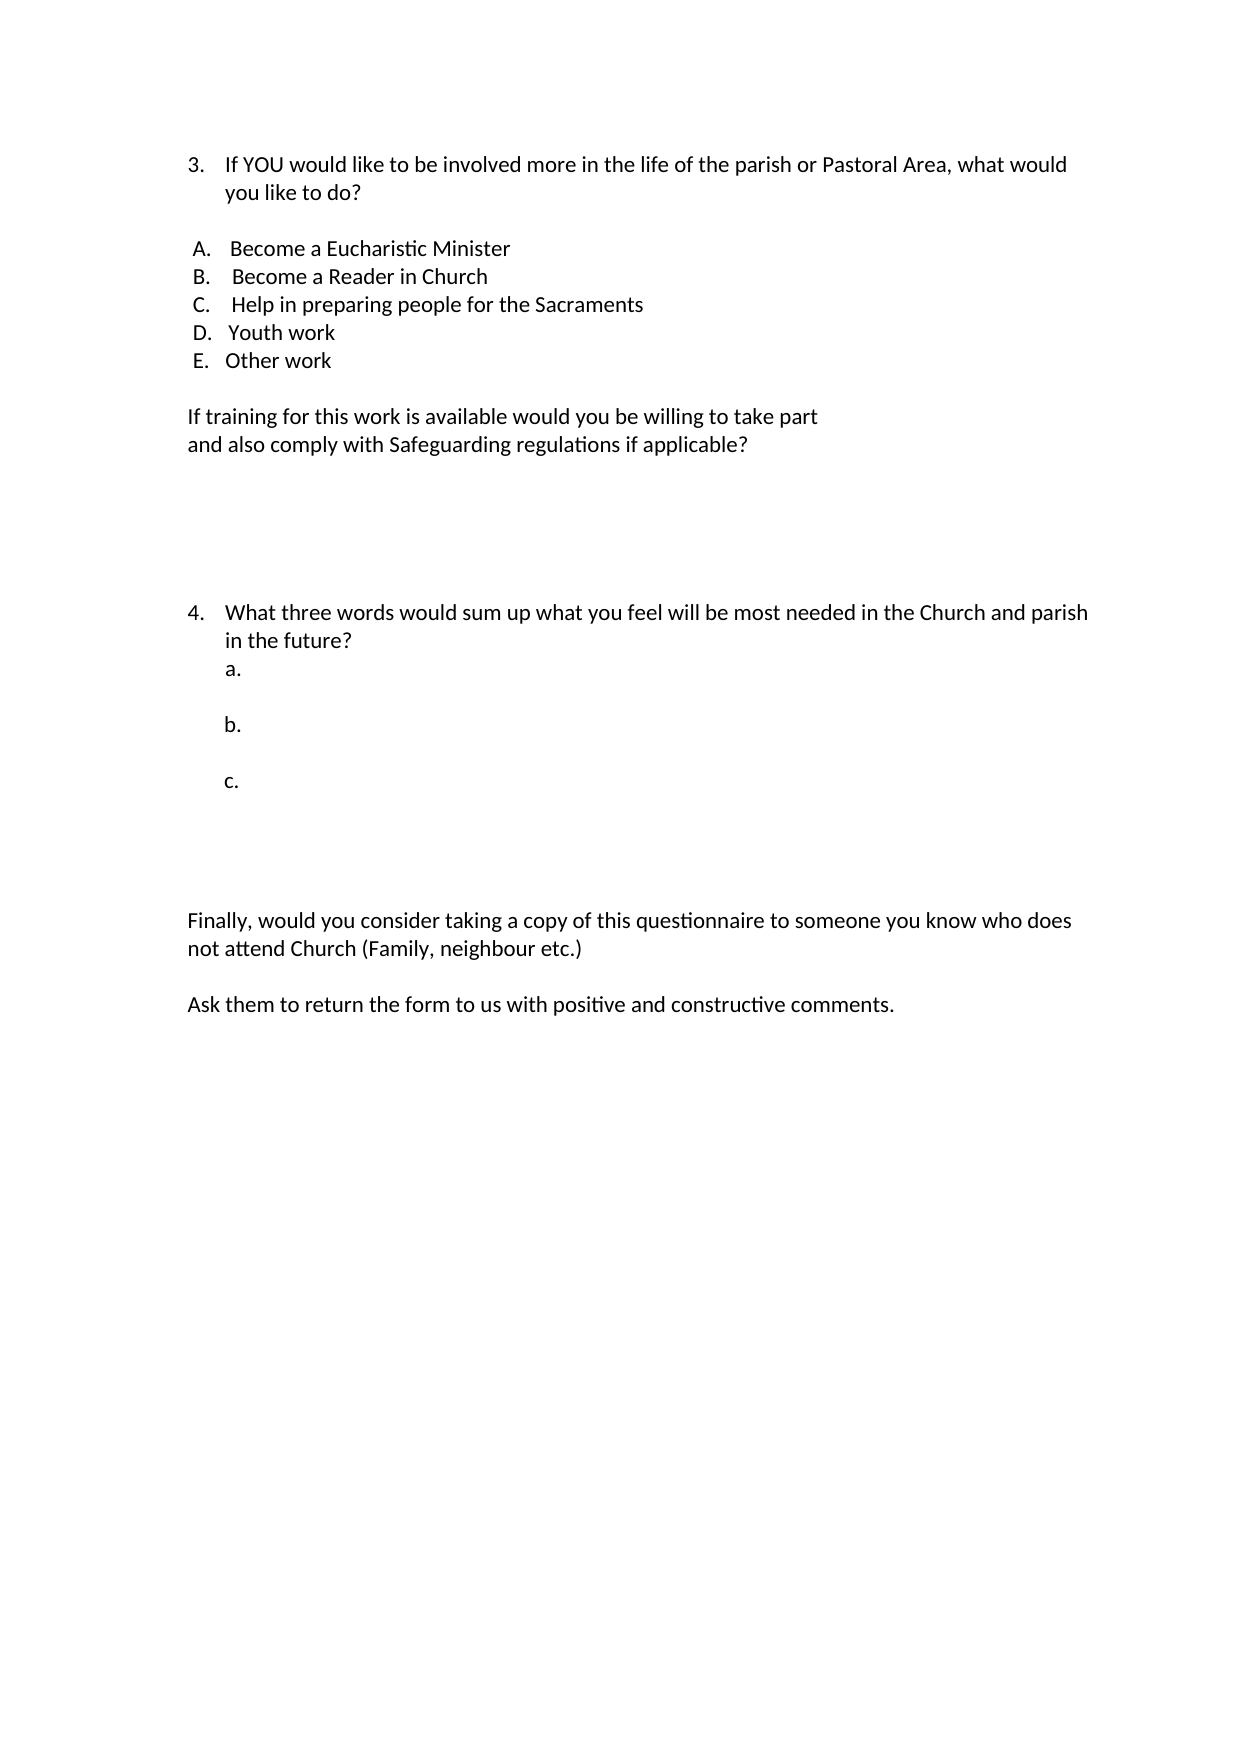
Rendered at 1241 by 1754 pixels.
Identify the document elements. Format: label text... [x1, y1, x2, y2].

text B. Become a Reader in Church [187, 262, 1090, 290]
text and also comply with Safeguarding regulations if applicable? [187, 430, 1090, 458]
text c. [187, 766, 1090, 794]
list Become a Eucharistic Minister [192, 234, 1090, 262]
list If YOU would like to be involved more in the life of the parish or Pastoral Area, what would you like to do? [187, 150, 1090, 206]
text C. Help in preparing people for the Sacraments [187, 290, 1090, 318]
text Finally, would you consider taking a copy of this questionnaire to someone you know who does not attend Church (Family, neighbour etc.) [187, 907, 1090, 963]
text a. [225, 654, 1090, 682]
text D. Youth work [187, 318, 1090, 346]
list What three words would sum up what you feel will be most needed in the Church and parish in the future? [187, 598, 1090, 654]
text Ask them to return the form to us with positive and constructive comments. [187, 991, 1090, 1019]
text If training for this work is available would you be willing to take part [187, 402, 1090, 430]
text b. [187, 710, 1090, 738]
text E. Other work [187, 346, 1090, 374]
